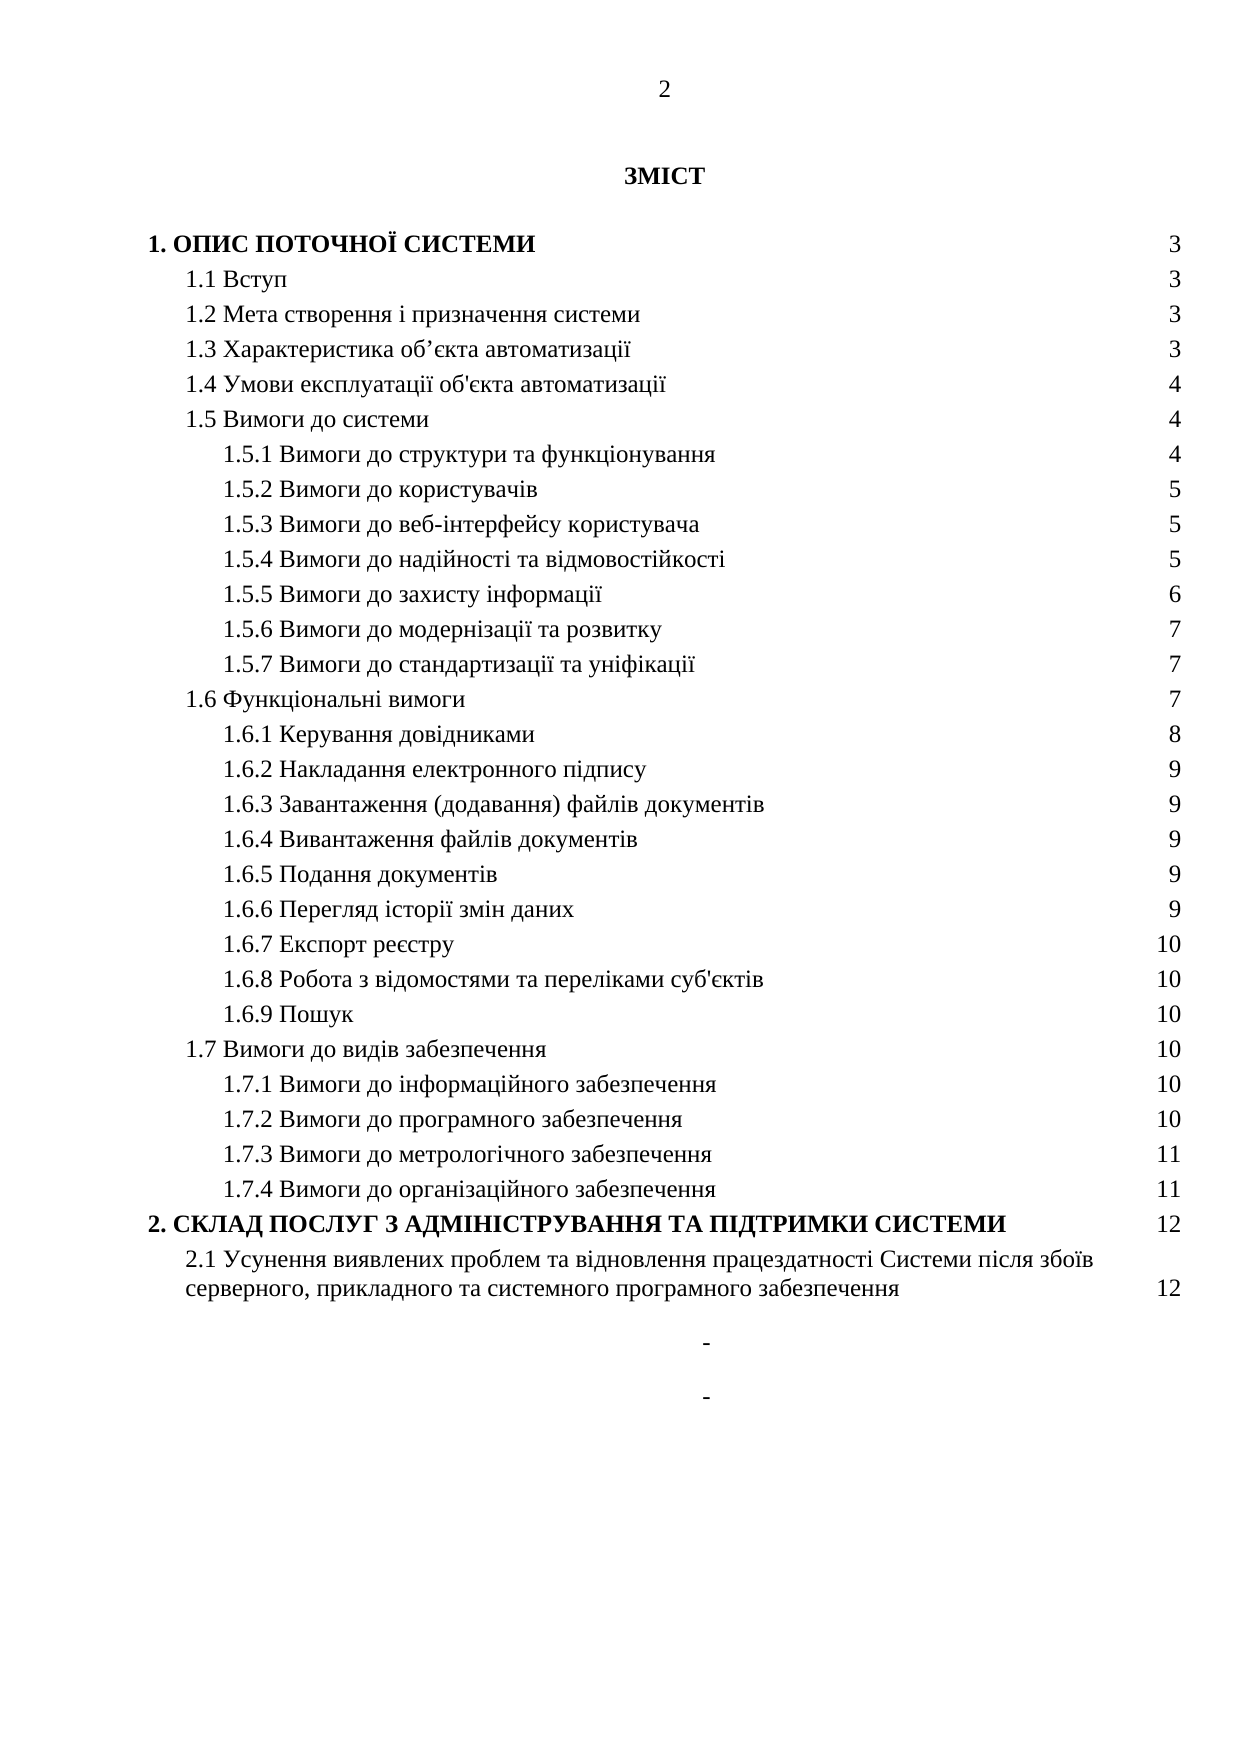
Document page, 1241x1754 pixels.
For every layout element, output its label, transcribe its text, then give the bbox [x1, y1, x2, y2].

text ЗМІСТ [148, 161, 1181, 190]
